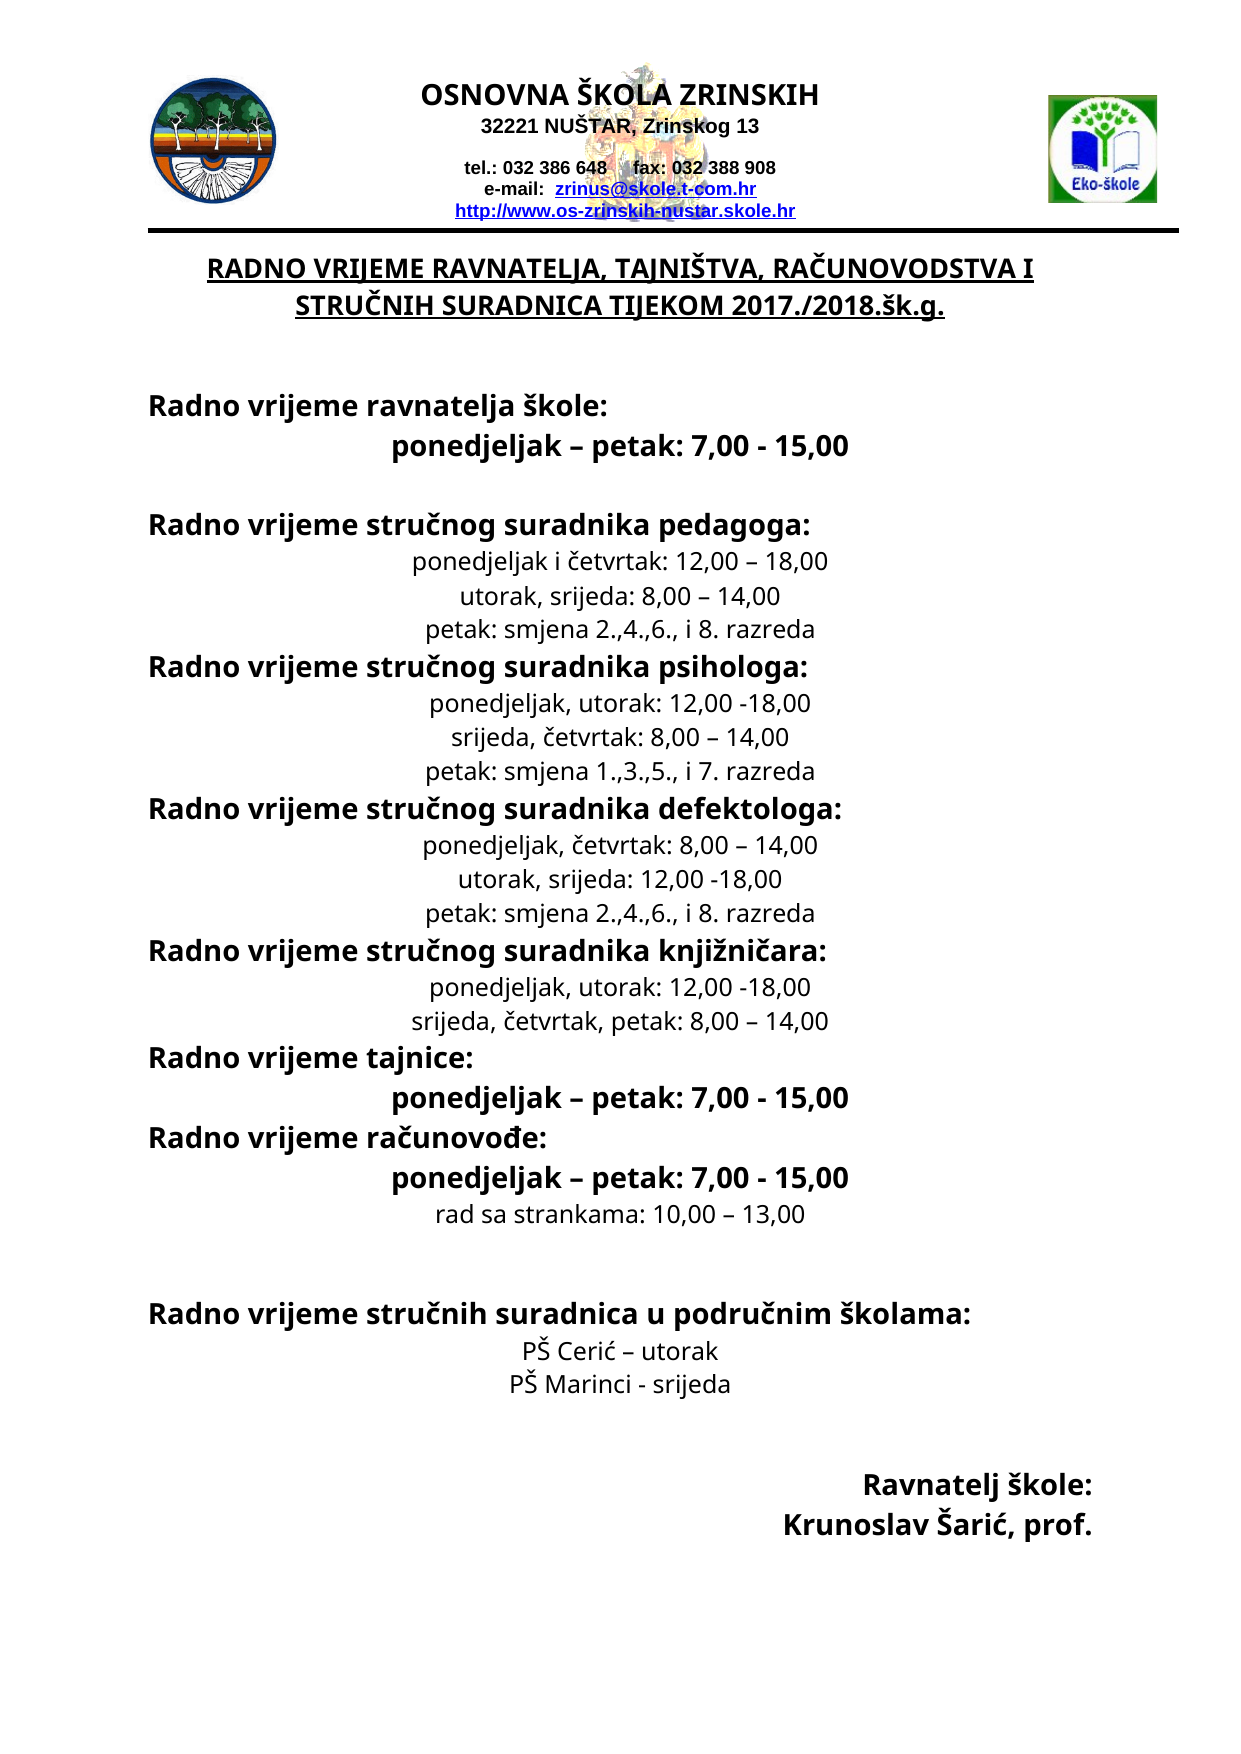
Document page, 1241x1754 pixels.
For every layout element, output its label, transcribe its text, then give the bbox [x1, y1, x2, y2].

text petak: smjena 1.,3.,5., i 7. razreda [148, 754, 1093, 788]
text utorak, srijeda: 8,00 – 14,00 [148, 578, 1093, 612]
text Radno vrijeme stručnog suradnika knjižničara: [148, 930, 1093, 970]
text srijeda, četvrtak, petak: 8,00 – 14,00 [148, 1004, 1093, 1038]
text ponedjeljak, utorak: 12,00 -18,00 [148, 970, 1093, 1004]
text srijeda, četvrtak: 8,00 – 14,00 [148, 720, 1093, 754]
text Radno vrijeme računovođe: [148, 1117, 1093, 1157]
text Radno vrijeme stručnih suradnica u područnim školama: [148, 1293, 1093, 1333]
text petak: smjena 2.,4.,6., i 8. razreda [148, 612, 1093, 646]
text ponedjeljak, utorak: 12,00 -18,00 [148, 686, 1093, 720]
text petak: smjena 2.,4.,6., i 8. razreda [148, 896, 1093, 930]
text ponedjeljak i četvrtak: 12,00 – 18,00 [148, 544, 1093, 578]
picture [148, 75, 279, 205]
text Radno vrijeme stručnog suradnika psihologa: [148, 646, 1093, 686]
picture [1047, 95, 1157, 202]
text Radno vrijeme stručnog suradnika pedagoga: [148, 504, 1093, 544]
text PŠ Marinci - srijeda [148, 1367, 1093, 1401]
text ponedjeljak – petak: 7,00 - 15,00 [148, 1157, 1093, 1197]
text Radno vrijeme tajnice: [148, 1038, 1093, 1077]
text utorak, srijeda: 12,00 -18,00 [148, 862, 1093, 896]
text Ravnatelj škole: [598, 1435, 1093, 1504]
text ponedjeljak – petak: 7,00 - 15,00 [148, 1077, 1093, 1117]
text ponedjeljak, četvrtak: 8,00 – 14,00 [148, 828, 1093, 862]
text rad sa strankama: 10,00 – 13,00 [148, 1197, 1093, 1231]
text ponedjeljak – petak: 7,00 - 15,00 [148, 425, 1093, 465]
text PŠ Cerić – utorak [148, 1333, 1093, 1367]
text Radno vrijeme ravnatelja škole: [148, 385, 1093, 425]
text Radno vrijeme stručnog suradnika defektologa: [148, 788, 1093, 828]
text Krunoslav Šarić, prof. [148, 1504, 1093, 1543]
text RADNO VRIJEME RAVNATELJA, TAJNIŠTVA, RAČUNOVODSTVA I STRUČNIH SURADNICA TIJEKOM 2017./2018.šk.g. [148, 249, 1093, 323]
